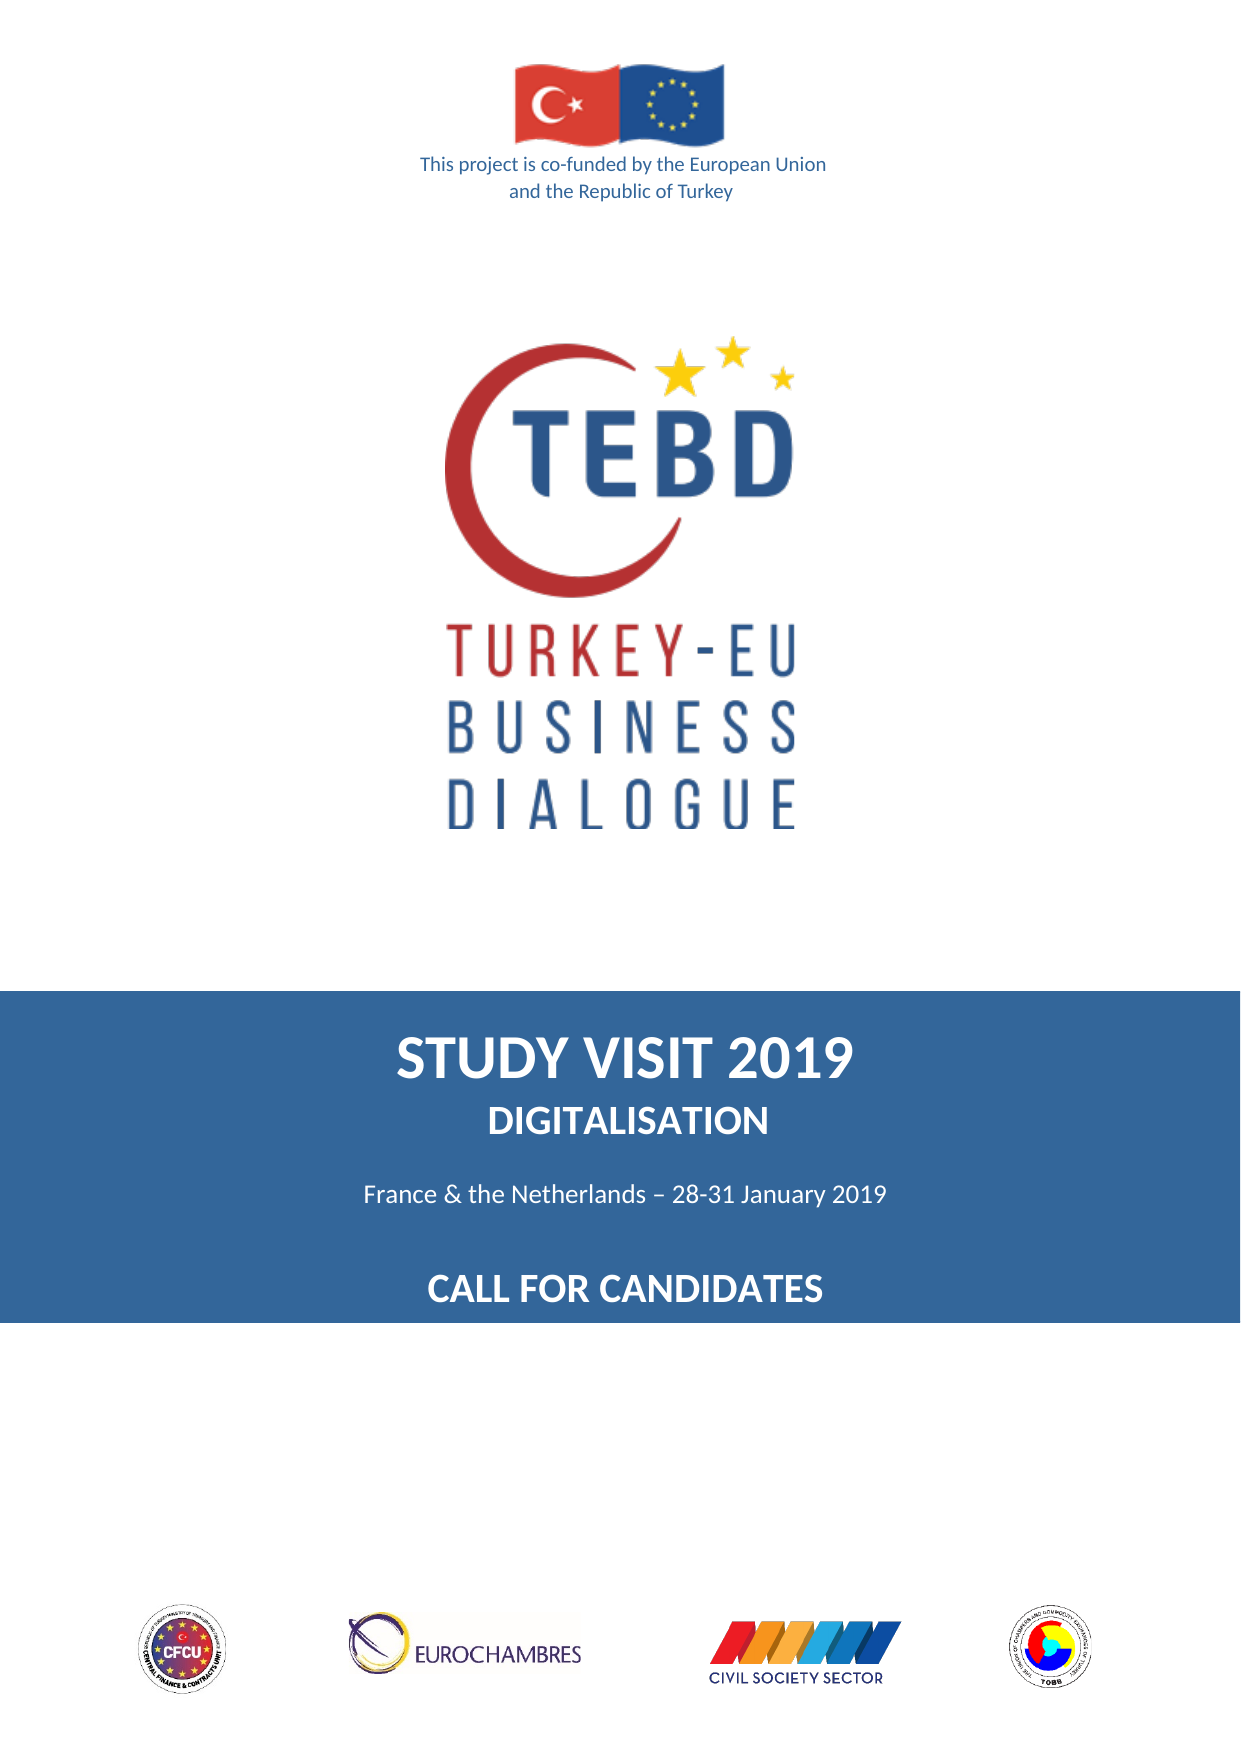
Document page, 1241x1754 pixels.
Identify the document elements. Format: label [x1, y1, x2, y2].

picture [1009, 1605, 1092, 1688]
picture [112, 1572, 250, 1720]
picture [348, 1612, 581, 1674]
picture [705, 1612, 903, 1689]
picture [504, 53, 736, 158]
